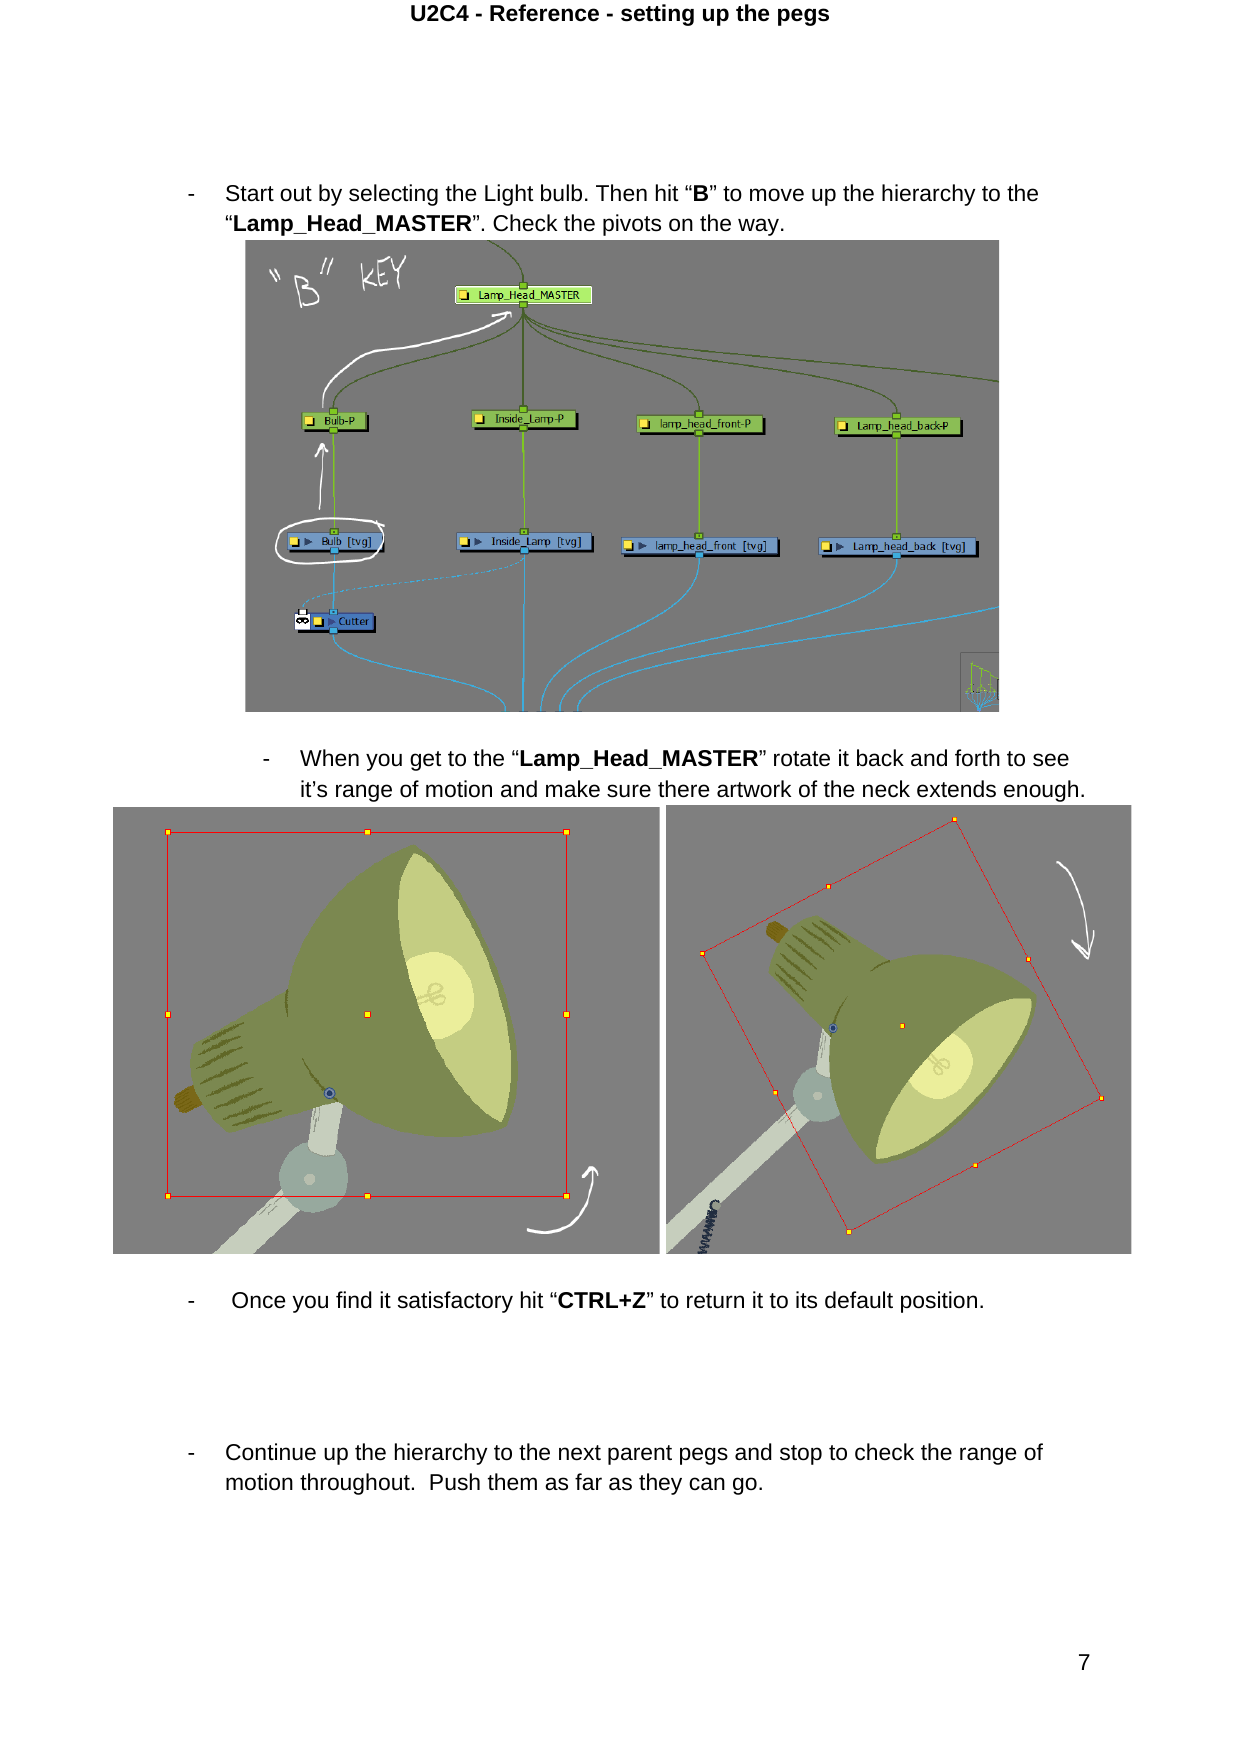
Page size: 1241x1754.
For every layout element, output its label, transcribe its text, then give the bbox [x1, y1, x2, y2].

picture [245, 240, 1000, 712]
list Start out by selecting the Light bulb. Then hit “B” to move up the hierarchy to the “Lamp_Head_MASTER”. Check the pivots on the way. [187, 180, 1094, 237]
list Once you find it satisfactory hit “CTRL+Z” to return it to its default position. [187, 1287, 1094, 1314]
picture [666, 805, 1132, 1254]
list When you get to the “Lamp_Head_MASTER” rotate it back and forth to see it’s range of motion and make sure there artwork of the neck extends enough. [262, 745, 1094, 802]
list Continue up the hierarchy to the next parent pegs and stop to check the range of motion throughout. Push them as far as they can go. [187, 1438, 1090, 1495]
picture [113, 807, 660, 1254]
